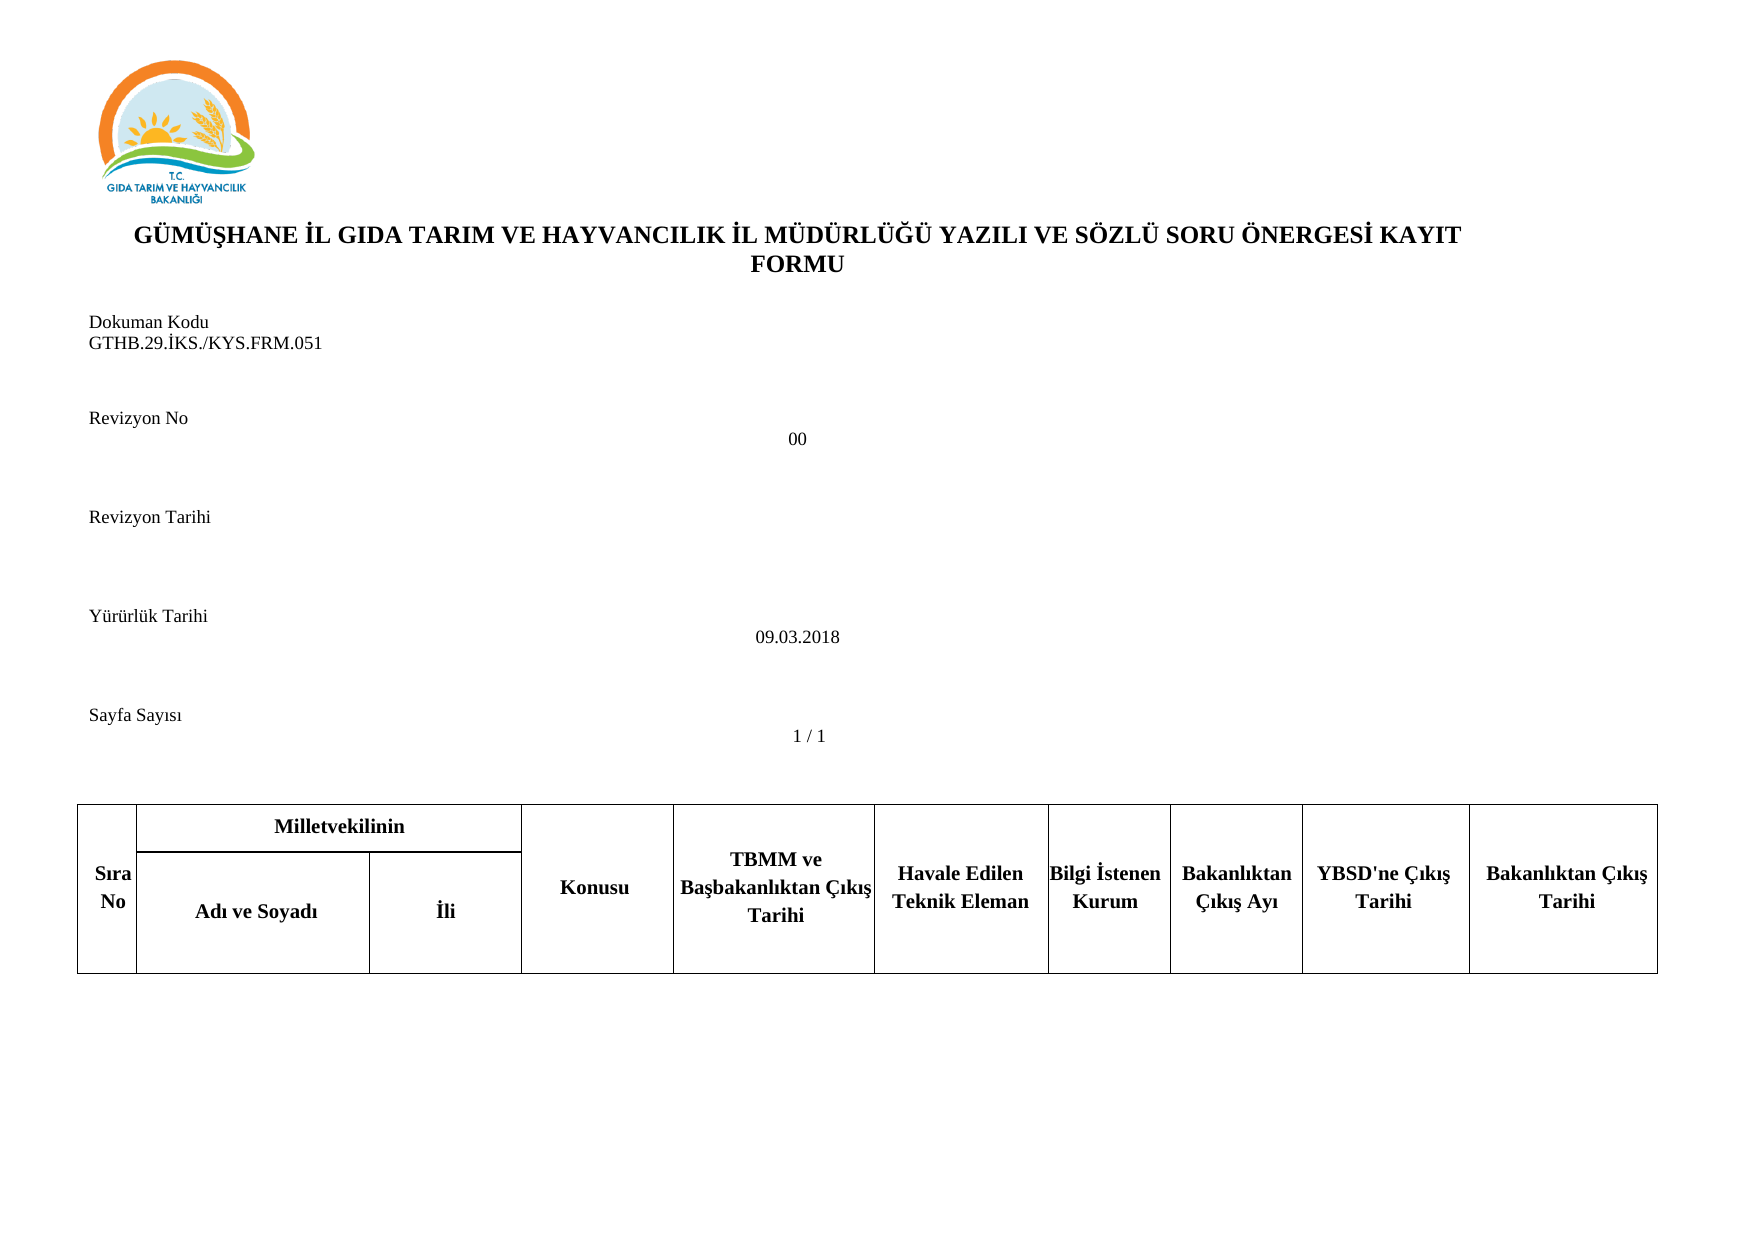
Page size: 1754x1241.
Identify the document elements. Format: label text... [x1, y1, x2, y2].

table_header Milletvekilinin [137, 805, 521, 851]
table_header Konusu [522, 805, 673, 973]
table_header Bakanlıktan Çıkış Ayı [1171, 805, 1302, 973]
table_cell İli [370, 853, 521, 973]
table_header YBSD'ne Çıkış Tarihi [1303, 805, 1469, 973]
table_header Havale Edilen Teknik Eleman [875, 805, 1048, 973]
table_header Sıra No [78, 805, 136, 973]
table_header TBMM ve Başbakanlıktan Çıkış Tarihi [674, 805, 874, 973]
table_header Bilgi İstenen Kurum [1049, 805, 1170, 973]
table_header Bakanlıktan Çıkış Tarihi [1470, 805, 1657, 973]
table_cell Adı ve Soyadı [137, 853, 369, 973]
picture [88, 44, 265, 221]
